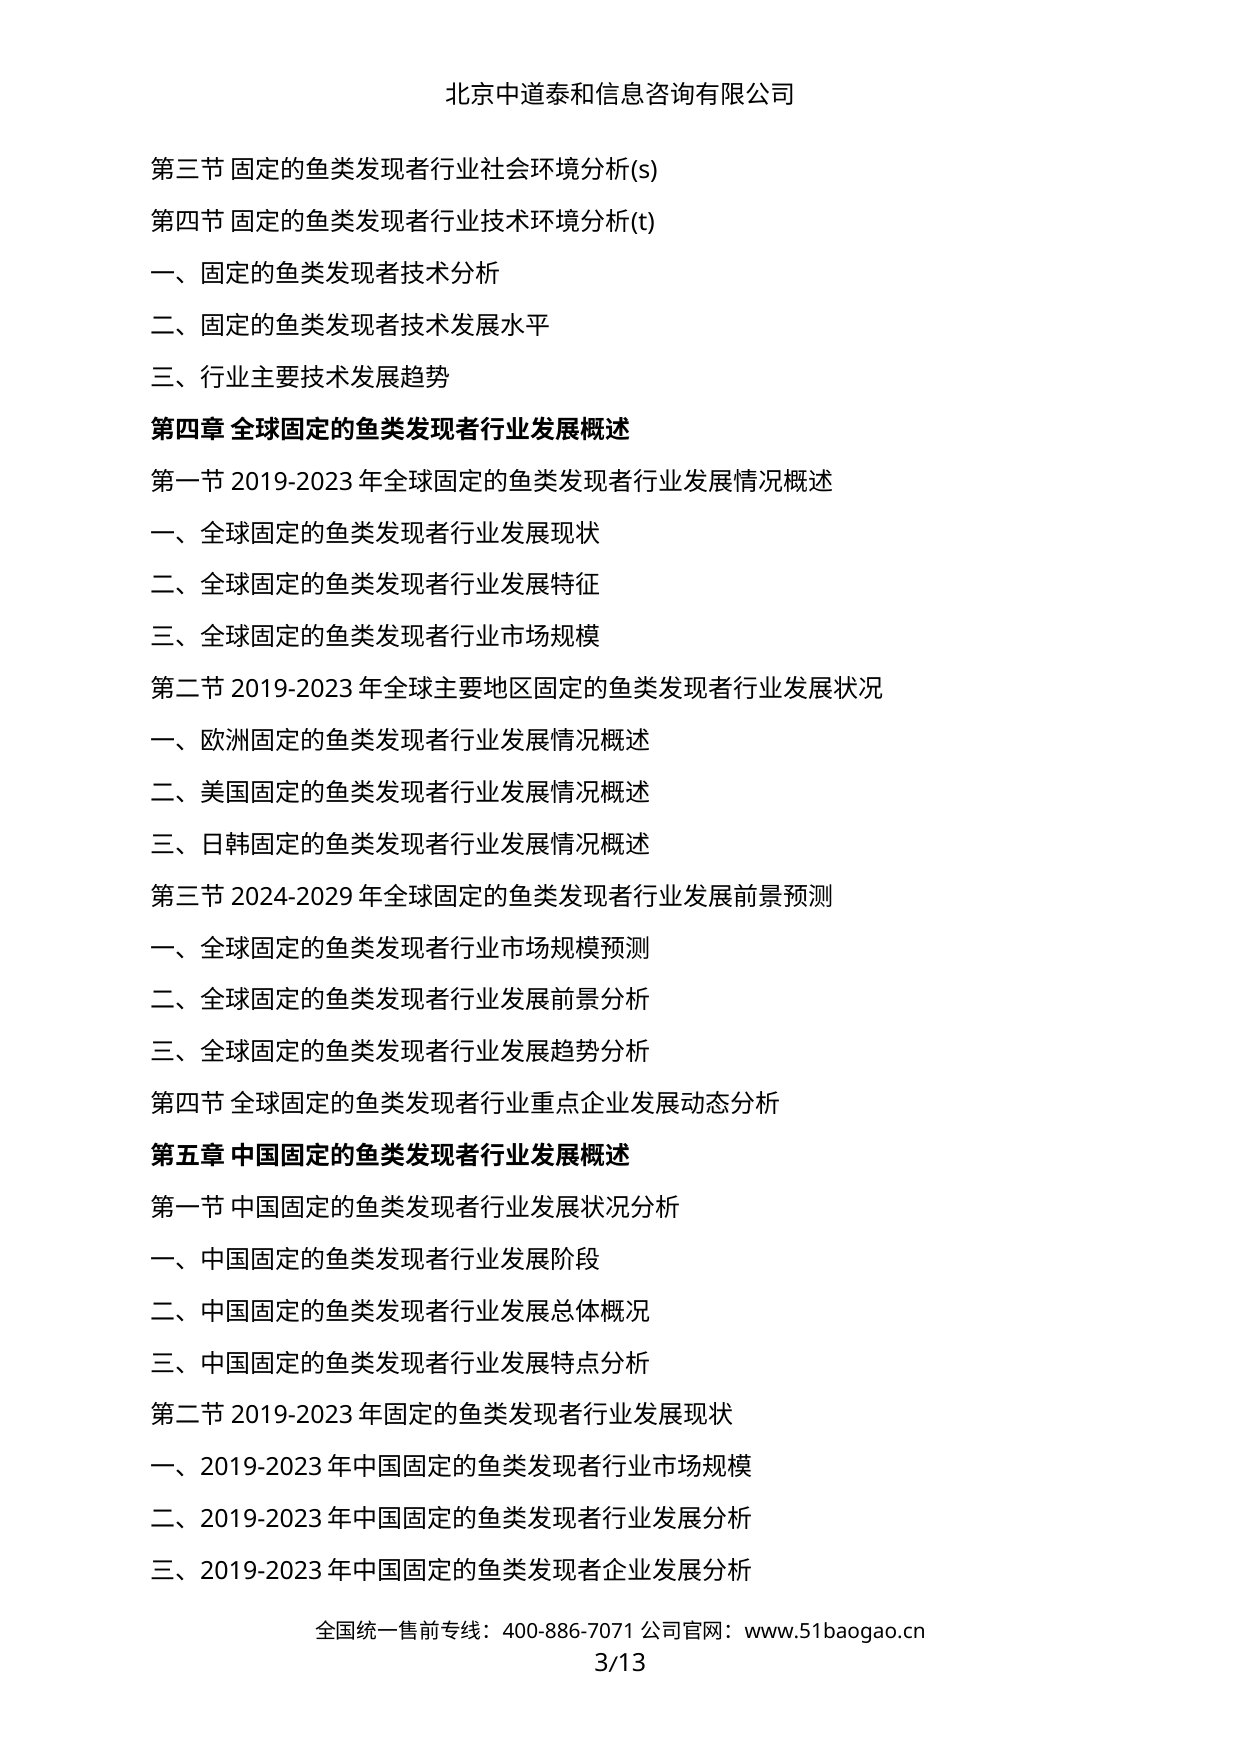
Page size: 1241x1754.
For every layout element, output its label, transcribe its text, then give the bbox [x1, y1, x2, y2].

text 三、全球固定的鱼类发现者行业发展趋势分析 [150, 1032, 1090, 1068]
text 一、固定的鱼类发现者技术分析 [150, 254, 1090, 290]
text 三、行业主要技术发展趋势 [150, 357, 1090, 394]
text 第二节 2019-2023年固定的鱼类发现者行业发展现状 [150, 1395, 1090, 1431]
text 二、中国固定的鱼类发现者行业发展总体概况 [150, 1291, 1090, 1327]
text 三、2019-2023年中国固定的鱼类发现者企业发展分析 [150, 1551, 1090, 1587]
text 二、全球固定的鱼类发现者行业发展特征 [150, 565, 1090, 601]
text 一、全球固定的鱼类发现者行业市场规模预测 [150, 928, 1090, 964]
text 三、全球固定的鱼类发现者行业市场规模 [150, 617, 1090, 653]
text 第二节 2019-2023年全球主要地区固定的鱼类发现者行业发展状况 [150, 669, 1090, 705]
text 第三节 2024-2029年全球固定的鱼类发现者行业发展前景预测 [150, 876, 1090, 912]
text 二、全球固定的鱼类发现者行业发展前景分析 [150, 980, 1090, 1016]
text 二、2019-2023年中国固定的鱼类发现者行业发展分析 [150, 1499, 1090, 1535]
text 一、中国固定的鱼类发现者行业发展阶段 [150, 1239, 1090, 1276]
text 三、日韩固定的鱼类发现者行业发展情况概述 [150, 824, 1090, 861]
text 第一节 中国固定的鱼类发现者行业发展状况分析 [150, 1187, 1090, 1224]
text 一、欧洲固定的鱼类发现者行业发展情况概述 [150, 721, 1090, 757]
text 三、中国固定的鱼类发现者行业发展特点分析 [150, 1343, 1090, 1379]
text 第五章 中国固定的鱼类发现者行业发展概述 [150, 1136, 1090, 1172]
text 二、固定的鱼类发现者技术发展水平 [150, 306, 1090, 342]
text 第四节 固定的鱼类发现者行业技术环境分析(t) [150, 202, 1090, 238]
text 第四节 全球固定的鱼类发现者行业重点企业发展动态分析 [150, 1084, 1090, 1120]
text 一、2019-2023年中国固定的鱼类发现者行业市场规模 [150, 1447, 1090, 1483]
text 第一节 2019-2023年全球固定的鱼类发现者行业发展情况概述 [150, 461, 1090, 497]
text 第三节 固定的鱼类发现者行业社会环境分析(s) [150, 150, 1090, 186]
text 第四章 全球固定的鱼类发现者行业发展概述 [150, 409, 1090, 446]
text 二、美国固定的鱼类发现者行业发展情况概述 [150, 772, 1090, 809]
text 一、全球固定的鱼类发现者行业发展现状 [150, 513, 1090, 549]
